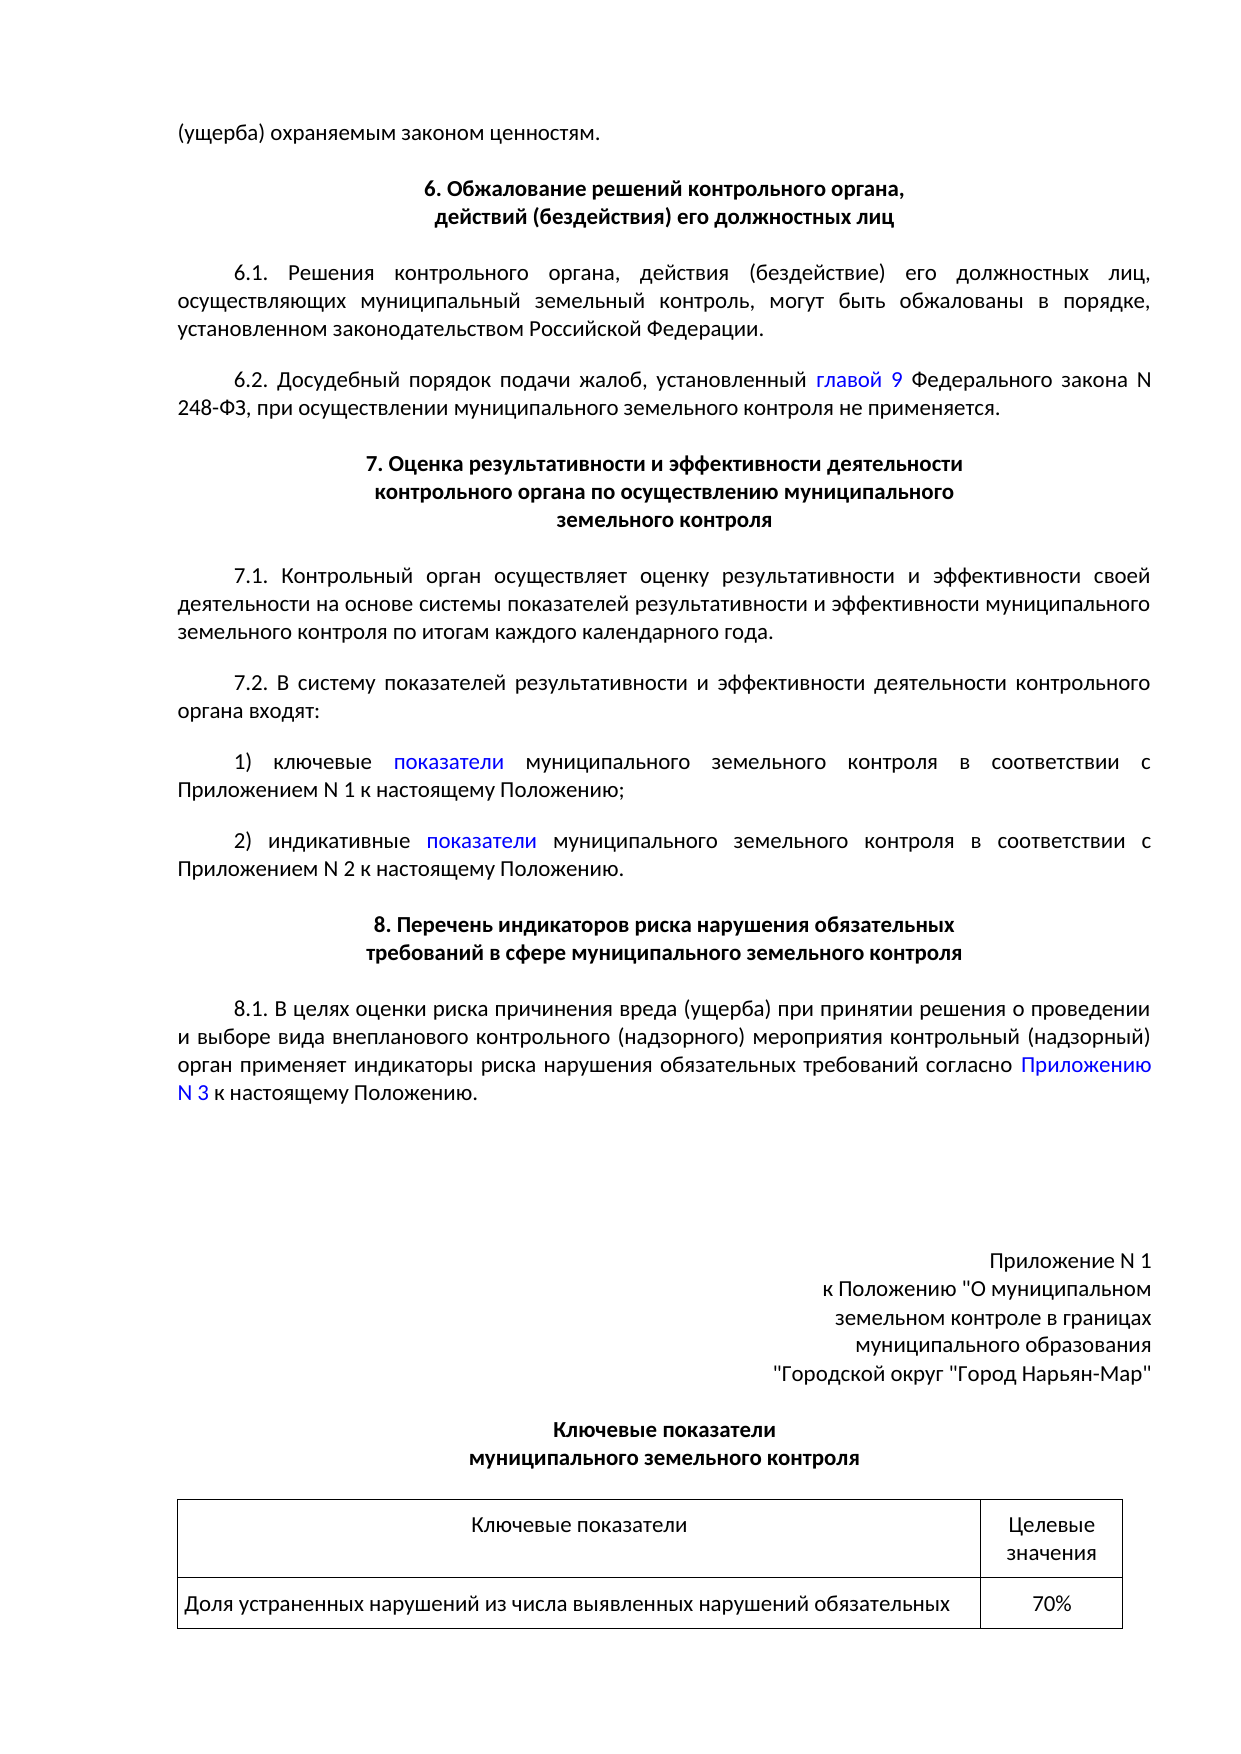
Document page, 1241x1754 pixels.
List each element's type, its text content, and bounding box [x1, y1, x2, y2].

text Приложение N 1 [177, 1247, 1152, 1274]
table_cell 70% [981, 1578, 1122, 1627]
title 6. Обжалование решений контрольного органа, [177, 174, 1152, 202]
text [177, 118, 1152, 146]
title муниципального земельного контроля [177, 1443, 1152, 1471]
text 6.1. Решения контрольного органа, действия (бездействие) его должностных лиц, осуществляющих муниципальный земельный контроль, могут быть обжалованы в порядке, установленном законодательством Российской Федерации. [177, 258, 1152, 342]
text 8.1. В целях оценки риска причинения вреда (ущерба) при принятии решения о проведении и выборе вида внепланового контрольного (надзорного) мероприятия контрольный (надзорный) орган применяет индикаторы риска нарушения обязательных требований согласно Приложению N 3 к настоящему Положению. [177, 994, 1152, 1106]
title 7. Оценка результативности и эффективности деятельности [177, 449, 1152, 477]
text 7.1. Контрольный орган осуществляет оценку результативности и эффективности своей деятельности на основе системы показателей результативности и эффективности муниципального земельного контроля по итогам каждого календарного года. [177, 561, 1152, 645]
title Ключевые показатели [177, 1415, 1152, 1443]
text 6.2. Досудебный порядок подачи жалоб, установленный главой 9 Федерального закона N 248-ФЗ, при осуществлении муниципального земельного контроля не применяется. [177, 365, 1152, 421]
title контрольного органа по осуществлению муниципального [177, 477, 1152, 505]
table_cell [178, 1578, 980, 1627]
title 8. Перечень индикаторов риска нарушения обязательных [177, 910, 1152, 938]
text земельном контроле в границах [177, 1303, 1152, 1331]
text муниципального образования [177, 1331, 1152, 1359]
title действий (бездействия) его должностных лиц [177, 202, 1152, 230]
text 7.2. В систему показателей результативности и эффективности деятельности контрольного органа входят: [177, 668, 1152, 724]
text 1) ключевые показатели муниципального земельного контроля в соответствии с Приложением N 1 к настоящему Положению; [177, 747, 1152, 803]
title требований в сфере муниципального земельного контроля [177, 938, 1152, 966]
text "Городской округ "Город Нарьян-Мар" [177, 1359, 1152, 1387]
text 2) индикативные показатели муниципального земельного контроля в соответствии с Приложением N 2 к настоящему Положению. [177, 826, 1152, 882]
table_header Ключевые показатели [178, 1500, 980, 1577]
text к Положению "О муниципальном [177, 1274, 1152, 1303]
table_header Целевые значения [981, 1500, 1122, 1577]
title земельного контроля [177, 505, 1152, 533]
